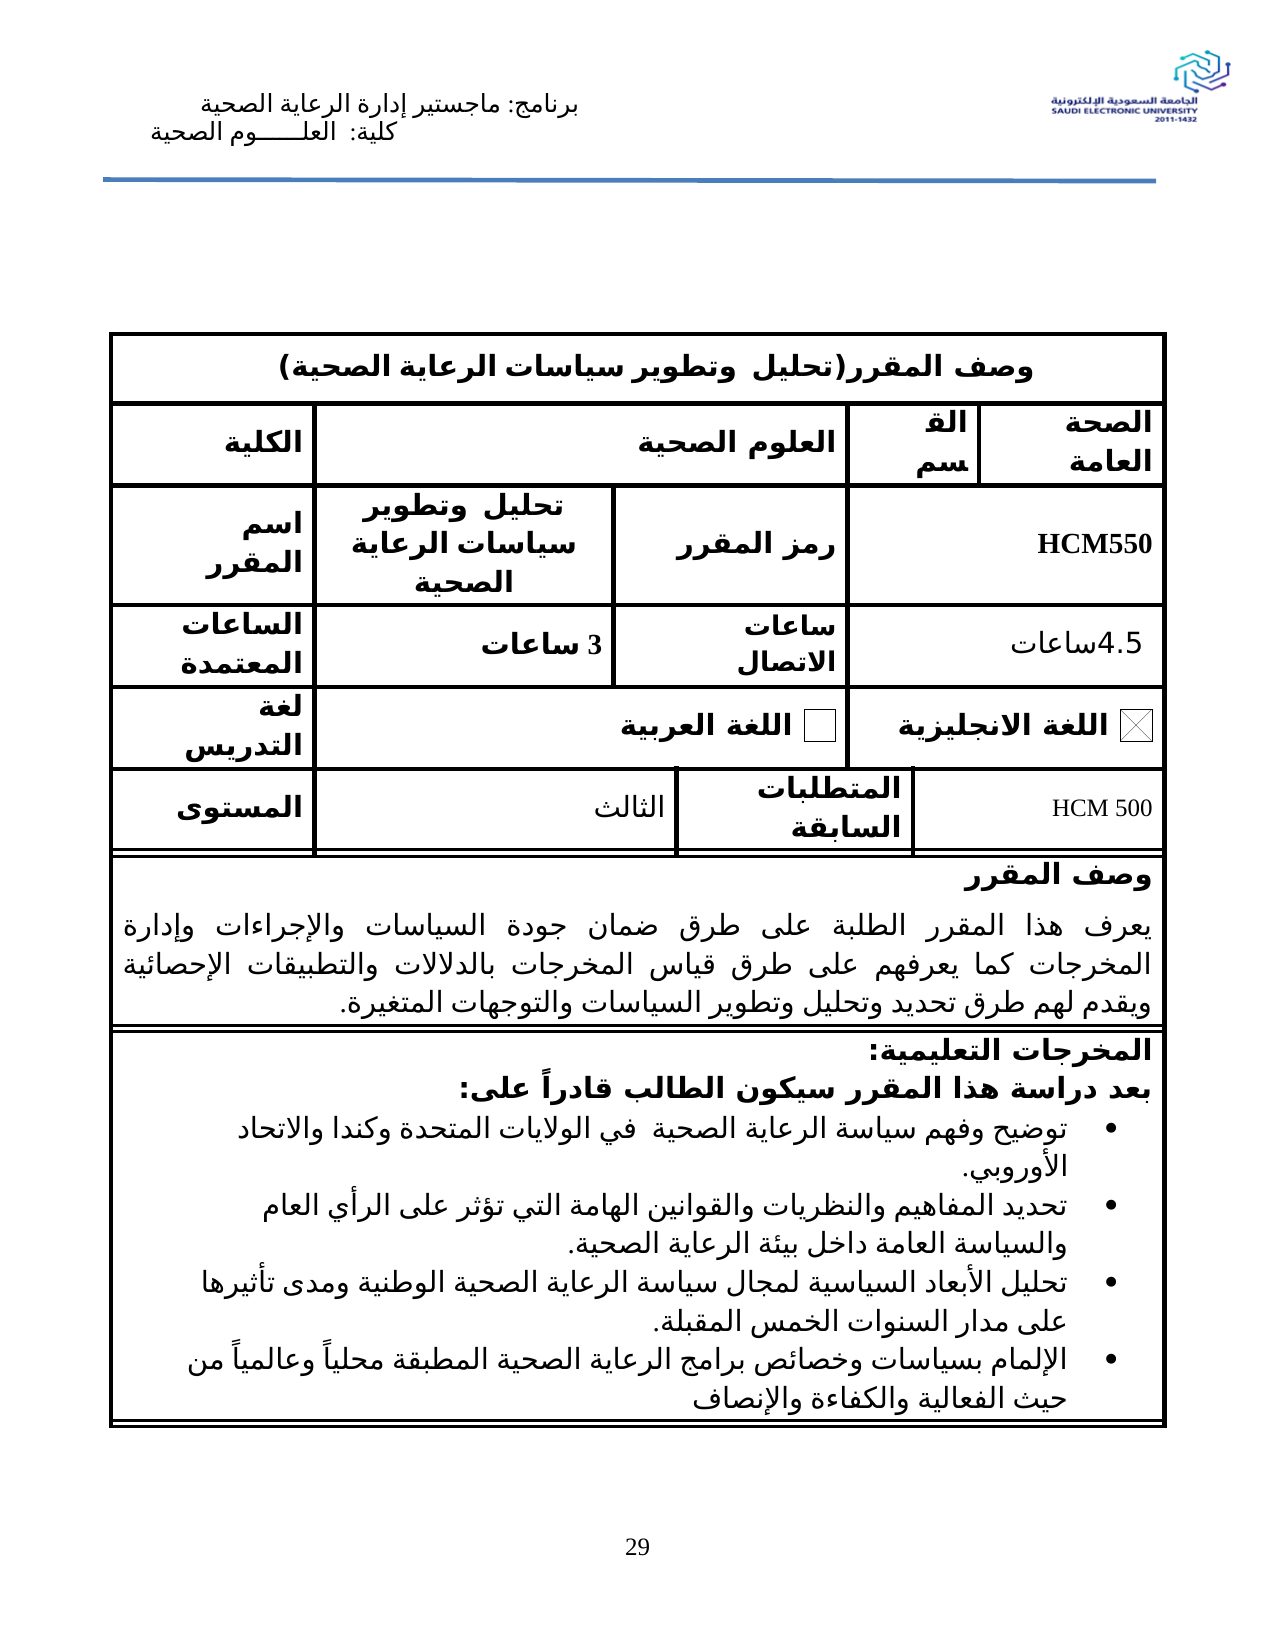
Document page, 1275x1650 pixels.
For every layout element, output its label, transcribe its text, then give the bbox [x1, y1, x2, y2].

table_cell المستوى [113, 771, 312, 848]
picture [1040, 43, 1238, 133]
table_cell HCM 500 [915, 771, 1162, 848]
table_cell الساعات المعتمدة [113, 607, 312, 684]
table_cell المتطلبات السابقة [679, 771, 911, 848]
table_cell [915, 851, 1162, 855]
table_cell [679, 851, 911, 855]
table_cell القسم [850, 406, 977, 483]
table_cell 4.5ساعات [850, 607, 1162, 684]
table_cell ساعات الاتصال [616, 607, 845, 684]
table_cell الكلية [113, 406, 312, 483]
table_cell الصحة العامة [981, 406, 1162, 483]
table_cell العلوم الصحية [317, 406, 845, 483]
table_cell اللغة العربية [317, 689, 845, 766]
table_cell تحليل وتطوير سياسات الرعاية الصحية [317, 488, 611, 603]
table_cell لغة التدريس [113, 689, 312, 766]
table_cell وصف المقرر يعرف هذا المقرر الطلبة على طرق ضمان جودة السياسات والإجراءات وإدارة المخرجات كما يعرفهم على طرق قياس المخرجات بالدلالات والتطبيقات الإحصائية ويقدم لهم طرق تحديد وتحليل وتطوير السياسات والتوجهات المتغيرة. [113, 858, 1162, 1023]
table_cell اسم المقرر [113, 488, 312, 603]
table_cell HCM550 [850, 488, 1162, 603]
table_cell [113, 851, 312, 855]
table_cell اللغة الانجليزية [850, 689, 1162, 766]
table_header وصف المقرر(تحليل وتطوير سياسات الرعاية الصحية) [113, 336, 1162, 401]
table_cell المخرجات التعليمية: بعد دراسة هذا المقرر سيكون الطالب قادراً على: توضيح وفهم سياسة الرعاية الصحية في الولايات المتحدة وكندا والاتحاد الأوروبي. تحديد المفاهيم والنظريات والقوانين الهامة التي تؤثر على الرأي العام والسياسة العامة داخل بيئة الرعاية الصحية. تحليل الأبعاد السياسية لمجال سياسة الرعاية الصحية الوطنية ومدى تأثيرها على مدار السنوات الخمس المقبلة. الإلمام بسياسات وخصائص برامج الرعاية الصحية المطبقة محلياً وعالمياً من حيث الفعالية والكفاءة والإنصاف [113, 1033, 1162, 1419]
table_cell 3 ساعات [317, 607, 611, 684]
table_cell رمز المقرر [616, 488, 845, 603]
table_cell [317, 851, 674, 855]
table_cell الثالث [317, 771, 674, 848]
